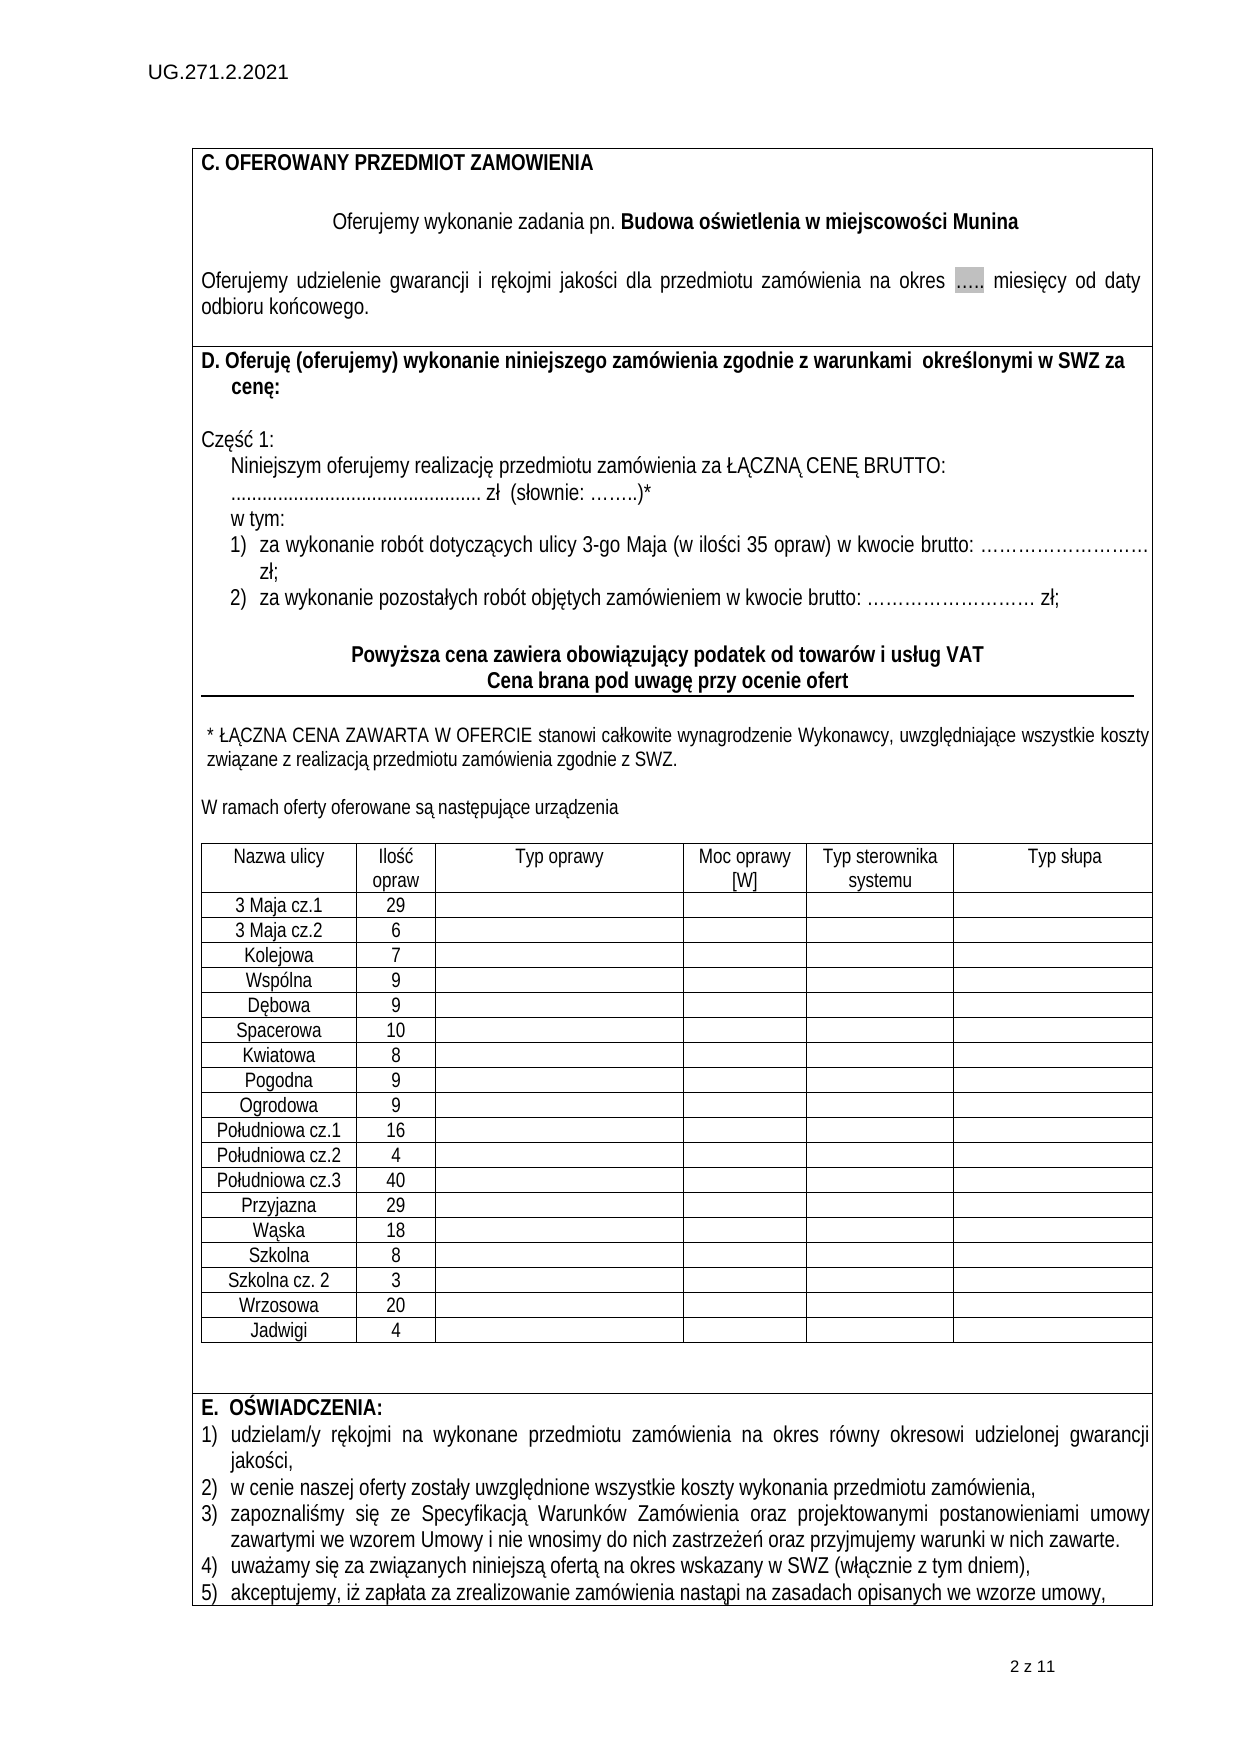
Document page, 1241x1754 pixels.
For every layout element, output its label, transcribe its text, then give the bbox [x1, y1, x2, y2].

table_header C. OFEROWANY PRZEDMIOT ZAMOWIENIA Oferujemy wykonanie zadania pn. Budowa oświetlenia w miejscowości Munina Oferujemy udzielenie gwarancji i rękojmi jakości dla przedmiotu zamówienia na okres ….. miesięcy od daty odbioru końcowego. [193, 149, 1152, 346]
table_cell D. Oferuję (oferujemy) wykonanie niniejszego zamówienia zgodnie z warunkami określonymi w SWZ za cenę: Część 1: Niniejszym oferujemy realizację przedmiotu zamówienia za ŁĄCZNĄ CENĘ BRUTTO: ................................................ zł (słownie: ……..)* w tym: za wykonanie robót dotyczących ulicy 3-go Maja (w ilości 35 opraw) w kwocie brutto: ……………………… zł; za wykonanie pozostałych robót objętych zamówieniem w kwocie brutto: ……………………… zł; Powyższa cena zawiera obowiązujący podatek od towarów i usług VAT Cena brana pod uwagę przy ocenie ofert * ŁĄCZNA CENA ZAWARTA W OFERCIE stanowi całkowite wynagrodzenie Wykonawcy, uwzględniające wszystkie koszty związane z realizacją przedmiotu zamówienia zgodnie z SWZ. W ramach oferty oferowane są następujące urządzenia [193, 347, 1152, 1393]
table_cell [193, 1394, 1152, 1605]
